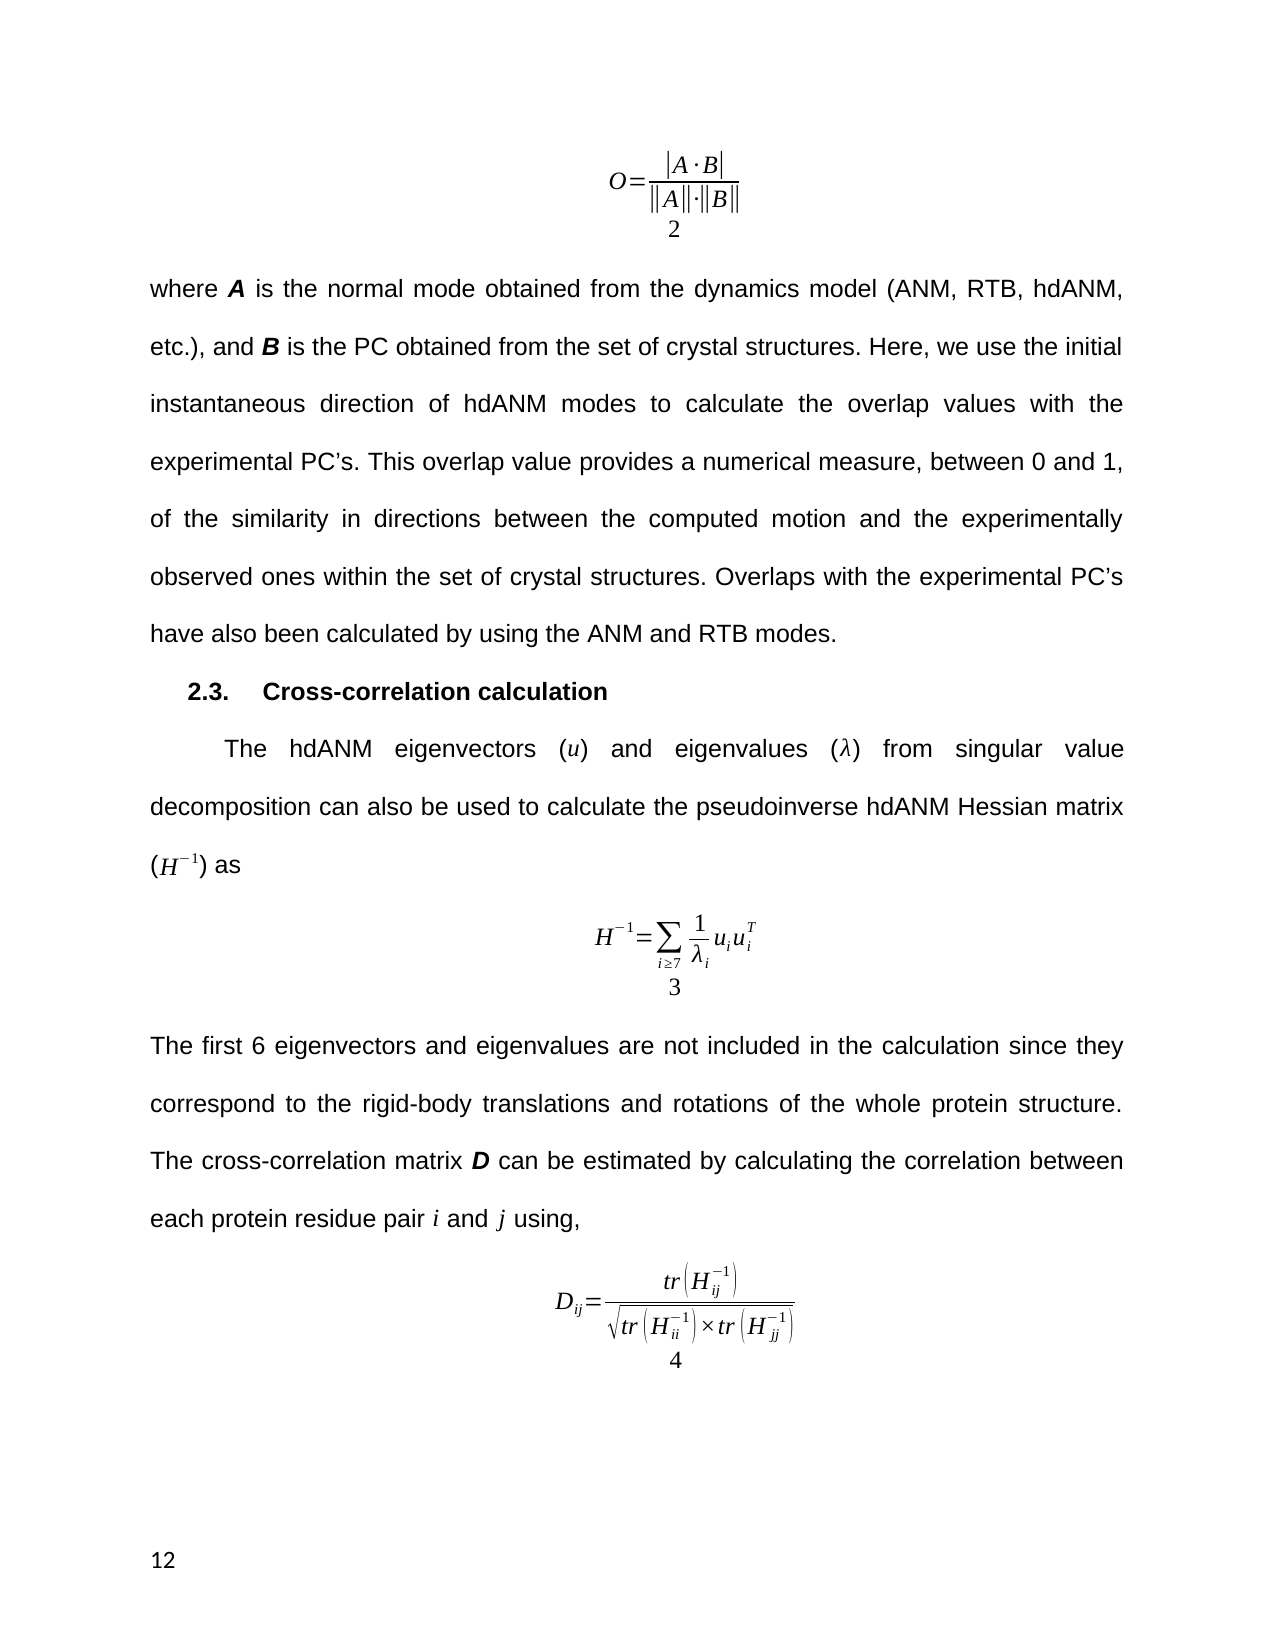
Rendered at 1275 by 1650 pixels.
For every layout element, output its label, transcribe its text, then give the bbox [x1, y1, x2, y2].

text The first 6 eigenvectors and eigenvalues are not included in the calculation since they correspond to the rigid-body translations and rotations of the whole protein structure. The cross-correlation matrix D can be estimated by calculating the correlation between each protein residue pair and using, [150, 1031, 1125, 1232]
text The hdANM eigenvectors () and eigenvalues () from singular value decomposition can also be used to calculate the pseudoinverse hdANM Hessian matrix () as [150, 734, 1125, 880]
text where A is the normal mode obtained from the dynamics model (ANM, RTB, hdANM, etc.), and B is the PC obtained from the set of crystal structures. Here, we use the initial instantaneous direction of hdANM modes to calculate the overlap values with the experimental PC’s. This overlap value provides a numerical measure, between 0 and 1, of the similarity in directions between the computed motion and the experimentally observed ones within the set of crystal structures. Overlaps with the experimental PC’s have also been calculated by using the ANM and RTB modes. [150, 274, 1125, 648]
list Cross-correlation calculation [187, 677, 1125, 705]
